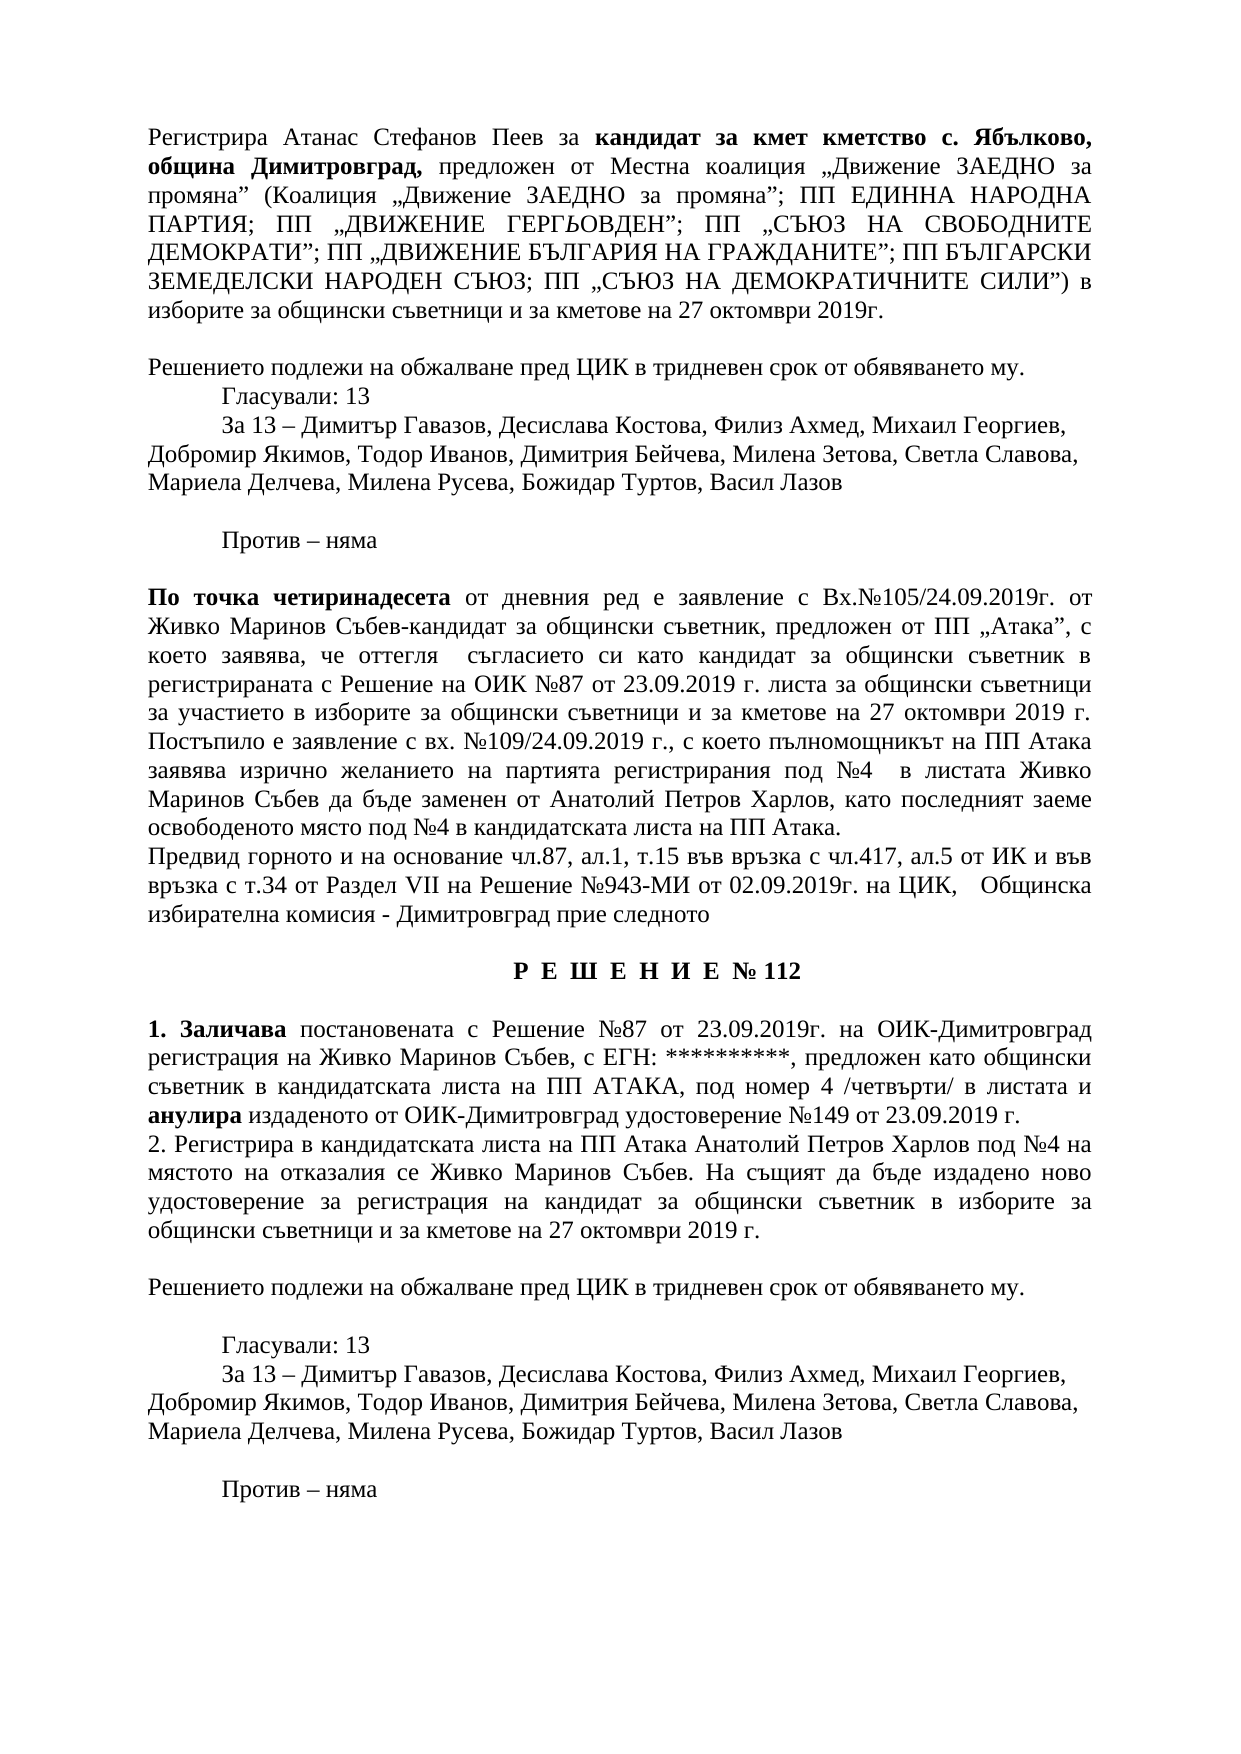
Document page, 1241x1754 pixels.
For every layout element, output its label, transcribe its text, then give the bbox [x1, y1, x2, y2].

text За 13 – Димитър Гавазов, Десислава Костова, Филиз Ахмед, Михаил Георгиев, Добромир Якимов, Тодор Иванов, Димитрия Бейчева, Милена Зетова, Светла Славова, Мариела Делчева, Милена Русева, Божидар Туртов, Васил Лазов [148, 410, 1093, 496]
text Регистрира Атанас Стефанов Пеев за кандидат за кмет кметство с. Ябълково, община Димитровград, предложен от Местна коалиция „Движение ЗАЕДНО за промяна” (Коалиция „Движение ЗАЕДНО за промяна”; ПП ЕДИННА НАРОДНА ПАРТИЯ; ПП „ДВИЖЕНИЕ ГЕРГЬОВДЕН”; ПП „СЪЮЗ НА СВОБОДНИТЕ ДЕМОКРАТИ”; ПП „ДВИЖЕНИЕ БЪЛГАРИЯ НА ГРАЖДАНИТЕ”; ПП БЪЛГАРСКИ ЗЕМЕДЕЛСКИ НАРОДЕН СЪЮЗ; ПП „СЪЮЗ НА ДЕМОКРАТИЧНИТЕ СИЛИ”) в изборите за общински съветници и за кметове на 27 октомври 2019г. [148, 122, 1093, 324]
text Предвид горното и на основание чл.87, ал.1, т.15 във връзка с чл.417, ал.5 от ИК и във връзка с т.34 от Раздел VII на Решение №943-МИ от 02.09.2019г. на ЦИК, Общинска избирателна комисия - Димитровград прие следното [148, 841, 1093, 927]
text Р Е Ш Е Н И Е № 112 [148, 956, 1093, 985]
text Против – няма [148, 1474, 1093, 1502]
text 1. Заличава постановената с Решение №87 от 23.09.2019г. на ОИК-Димитровград регистрация на Живко Маринов Събев, с ЕГН: **********, предложен като общински съветник в кандидатската листа на ПП АТАКА, под номер 4 /четвърти/ в листата и анулира издаденото от ОИК-Димитровград удостоверение №149 от 23.09.2019 г. [148, 1014, 1093, 1129]
text Гласували: 13 [148, 381, 1093, 410]
text Решението подлежи на обжалване пред ЦИК в тридневен срок от обявяването му. [148, 1272, 1093, 1301]
text Решението подлежи на обжалване пред ЦИК в тридневен срок от обявяването му. [148, 352, 1093, 381]
text Гласували: 13 [148, 1330, 1093, 1359]
text По точка четиринадесета от дневния ред е заявление с Вх.№105/24.09.2019г. от Живко Маринов Събев-кандидат за общински съветник, предложен от ПП „Атака”, с което заявява, че оттегля съгласието си като кандидат за общински съветник в регистрираната с Решение на ОИК №87 от 23.09.2019 г. листа за общински съветници за участието в изборите за общински съветници и за кметове на 27 октомври 2019 г. Постъпило е заявление с вх. №109/24.09.2019 г., с което пълномощникът на ПП Атака заявява изрично желанието на партията регистрирания под №4 в листата Живко Маринов Събев да бъде заменен от Анатолий Петров Харлов, като последният заеме освободеното място под №4 в кандидатската листа на ПП Атака. [148, 582, 1093, 841]
text Против – няма [148, 525, 1093, 554]
text За 13 – Димитър Гавазов, Десислава Костова, Филиз Ахмед, Михаил Георгиев, Добромир Якимов, Тодор Иванов, Димитрия Бейчева, Милена Зетова, Светла Славова, Мариела Делчева, Милена Русева, Божидар Туртов, Васил Лазов [148, 1359, 1093, 1445]
text 2. Регистрира в кандидатската листа на ПП Атака Анатолий Петров Харлов под №4 на мястото на отказалия се Живко Маринов Събев. На същият да бъде издадено ново удостоверение за регистрация на кандидат за общински съветник в изборите за общински съветници и за кметове на 27 октомври 2019 г. [148, 1129, 1093, 1244]
